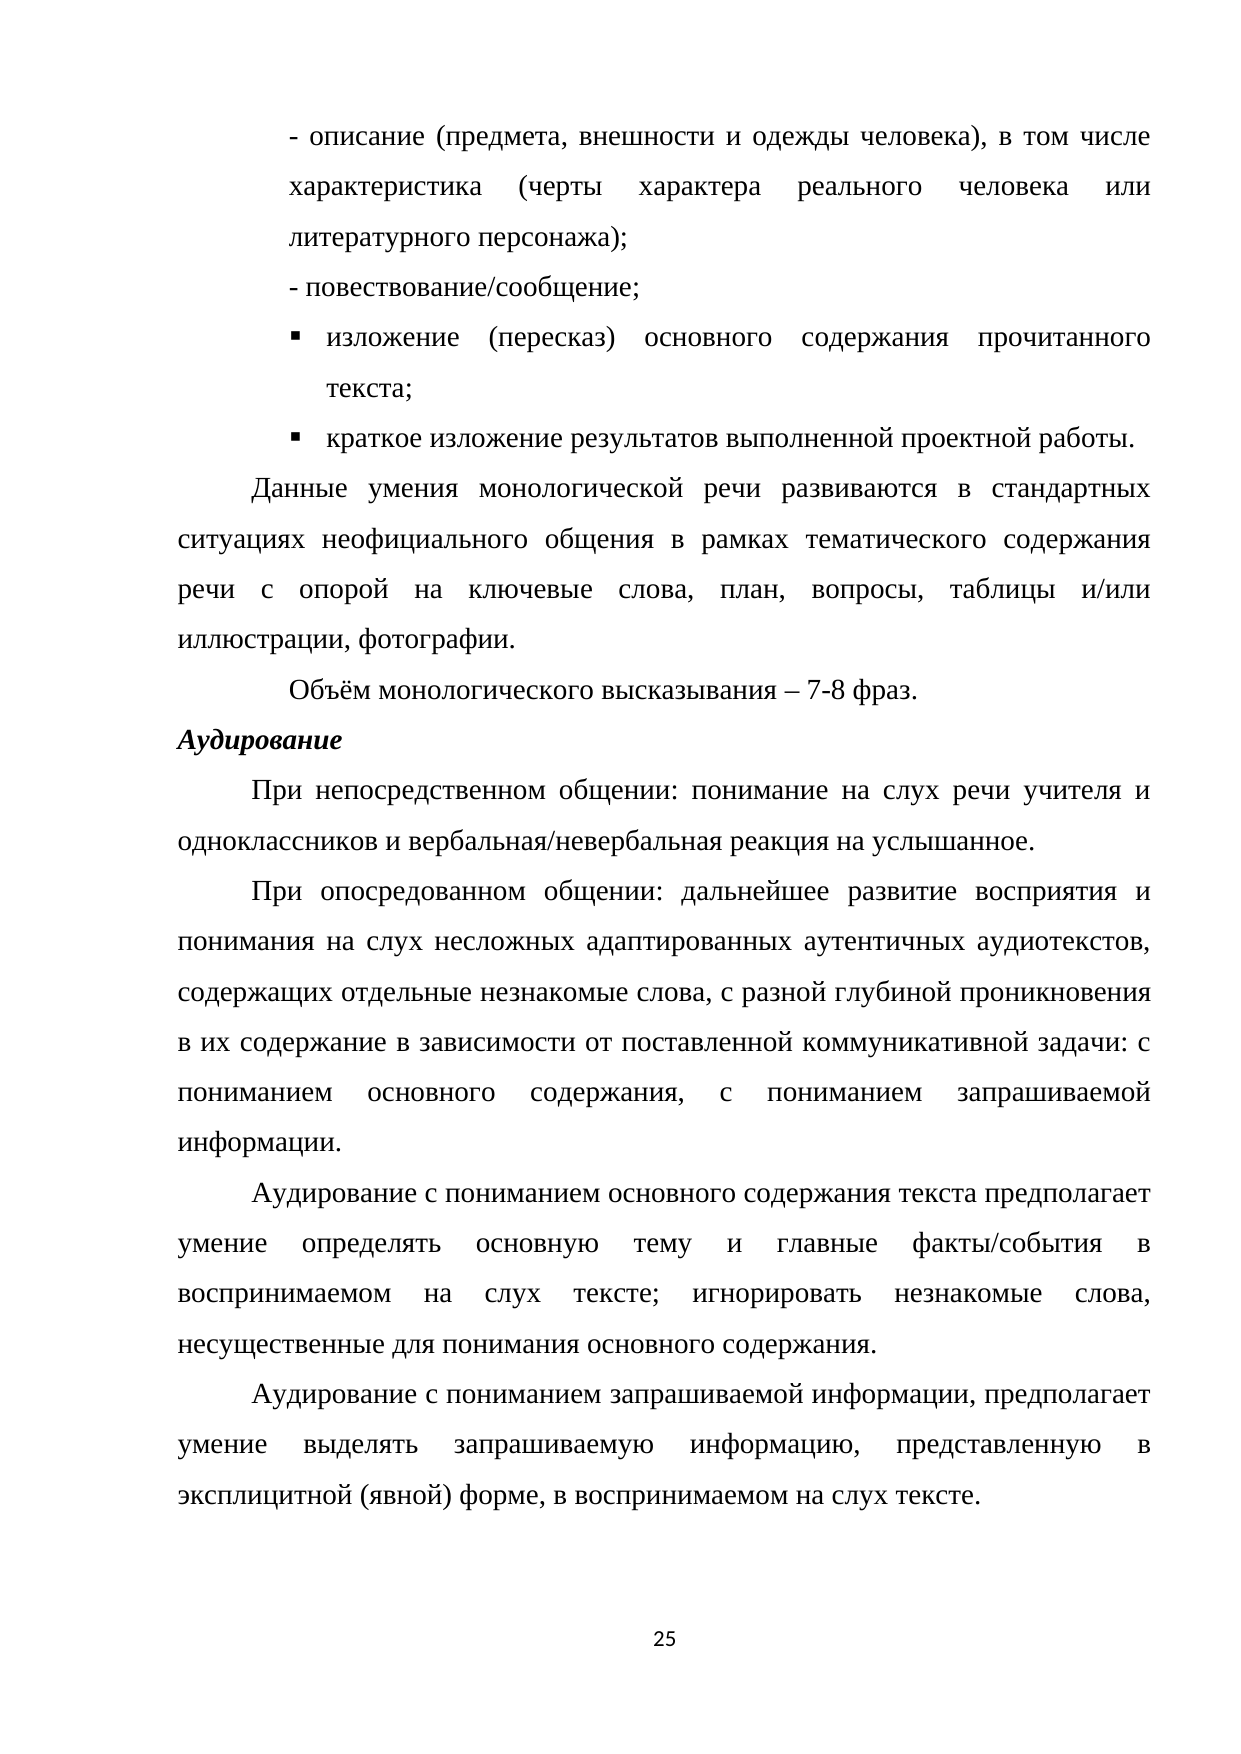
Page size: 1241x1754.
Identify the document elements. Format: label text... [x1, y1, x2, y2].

text Объём монологического высказывания – 7-8 фраз. [288, 672, 1152, 705]
text Данные умения монологической речи развиваются в стандартных ситуациях неофициального общения в рамках тематического содержания речи с опорой на ключевые слова, план, вопросы, таблицы и/или иллюстрации, фотографии. [177, 471, 1152, 655]
text Аудирование с пониманием запрашиваемой информации, предполагает умение выделять запрашиваемую информацию, представленную в эксплицитной (явной) форме, в воспринимаемом на слух тексте. [177, 1376, 1152, 1510]
text Аудирование с пониманием основного содержания текста предполагает умение определять основную тему и главные факты/события в воспринимаемом на слух тексте; игнорировать незнакомые слова, несущественные для понимания основного содержания. [177, 1175, 1152, 1359]
text - описание (предмета, внешности и одежды человека), в том числе характеристика (черты характера реального человека или литературного персонажа); [288, 118, 1152, 252]
text При опосредованном общении: дальнейшее развитие восприятия и понимания на слух несложных адаптированных аутентичных аудиотекстов, содержащих отдельные незнакомые слова, с разной глубиной проникновения в их содержание в зависимости от поставленной коммуникативной задачи: с пониманием основного содержания, с пониманием запрашиваемой информации. [177, 873, 1152, 1158]
text - повествование/сообщение; [288, 269, 1152, 303]
list краткое изложение результатов выполненной проектной работы. [288, 420, 1152, 454]
text Аудирование [177, 722, 1152, 756]
list изложение (пересказ) основного содержания прочитанного текста; [288, 319, 1152, 403]
text При непосредственном общении: понимание на слух речи учителя и одноклассников и вербальная/невербальная реакция на услышанное. [177, 772, 1152, 856]
